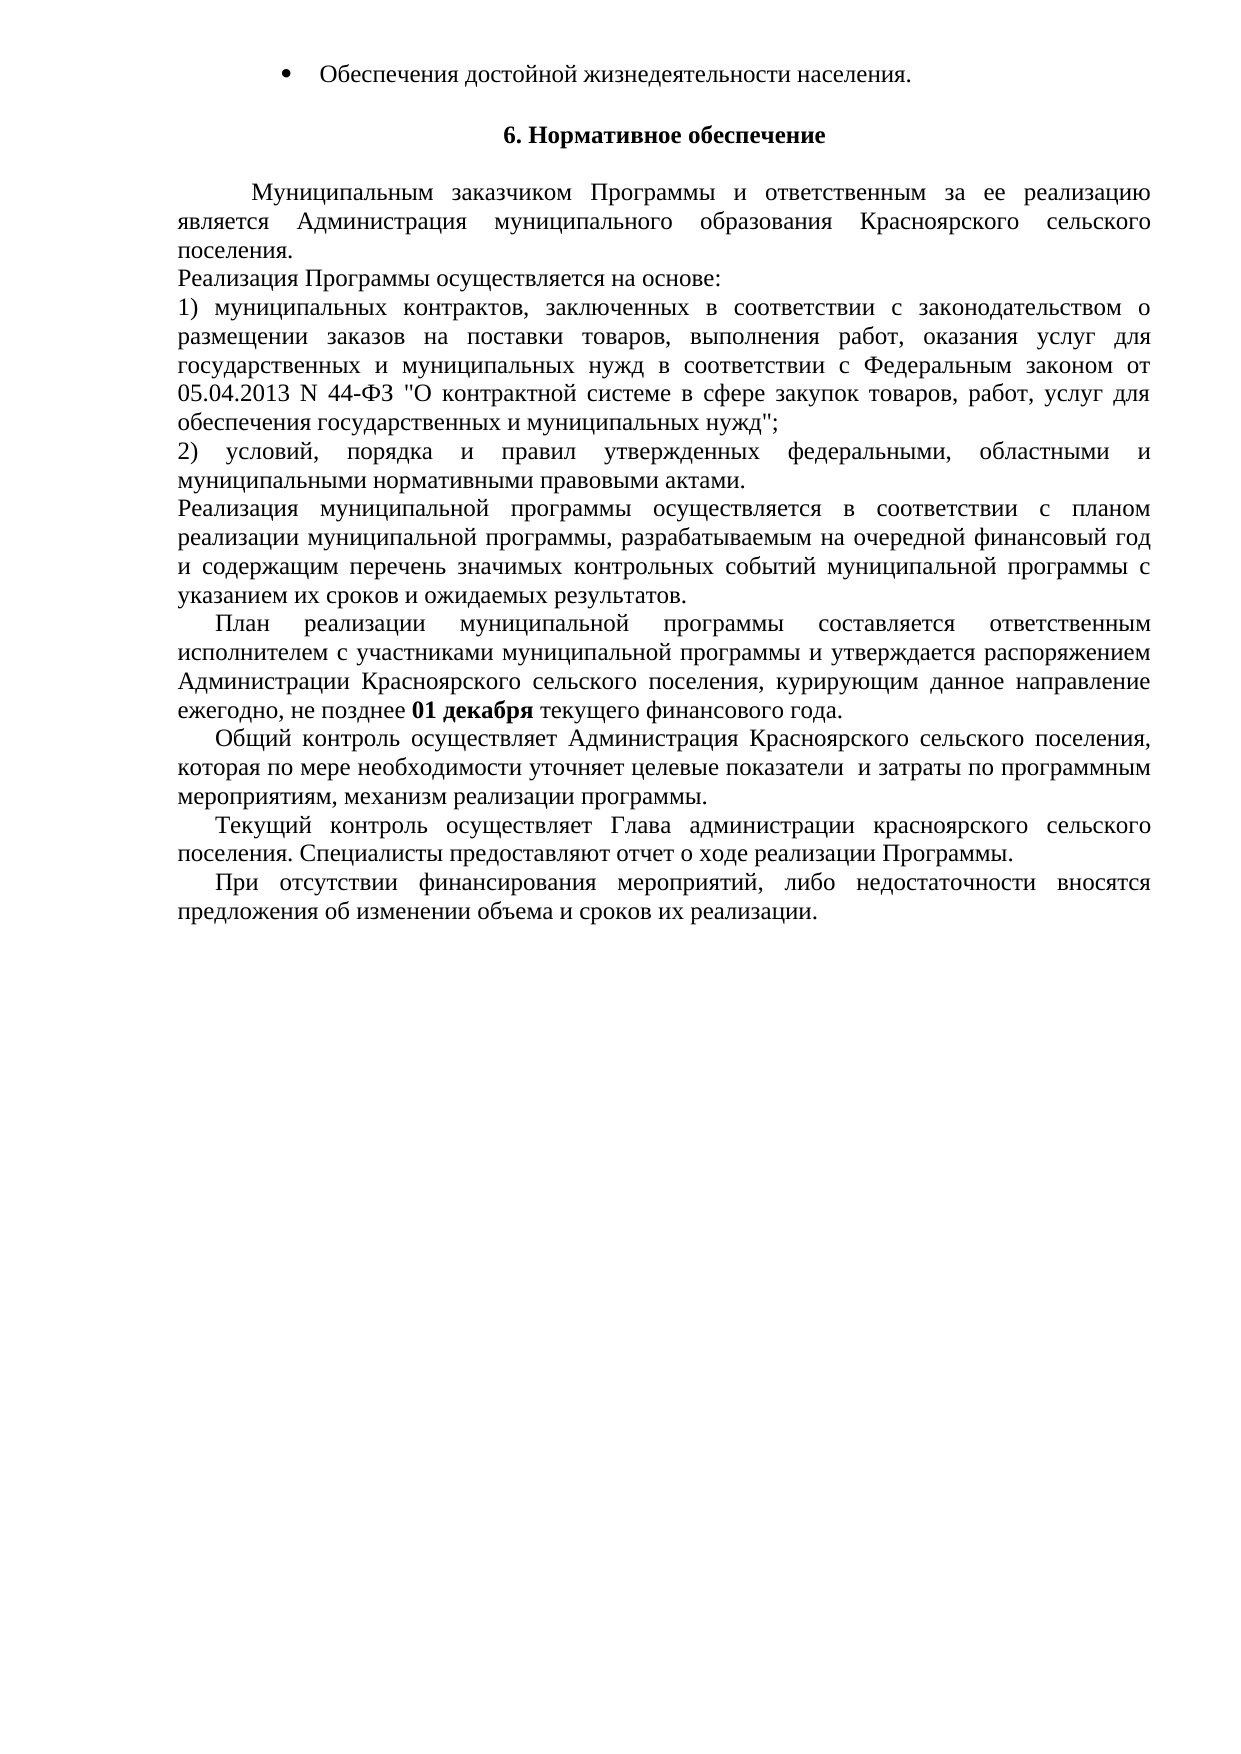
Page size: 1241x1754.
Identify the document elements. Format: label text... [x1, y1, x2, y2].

text Общий контроль осуществляет Администрация Красноярского сельского поселения, которая по мере необходимости уточняет целевые показатели и затраты по программным мероприятиям, механизм реализации программы. [177, 723, 1152, 810]
text При отсутствии финансирования мероприятий, либо недостаточности вносятся предложения об изменении объема и сроков их реализации. [177, 867, 1152, 925]
text 6. Нормативное обеспечение [177, 120, 1152, 148]
text Муниципальным заказчиком Программы и ответственным за ее реализацию является Администрация муниципального образования Красноярского сельского поселения. [177, 177, 1152, 263]
list Обеспечения достойной жизнедеятельности населения. [282, 59, 1152, 88]
text Текущий контроль осуществляет Глава администрации красноярского сельского поселения. Специалисты предоставляют отчет о ходе реализации Программы. [177, 810, 1152, 867]
text План реализации муниципальной программы составляется ответственным исполнителем с участниками муниципальной программы и утверждается распоряжением Администрации Красноярского сельского поселения, курирующим данное направление ежегодно, не позднее 01 декабря текущего финансового года. [177, 608, 1152, 723]
text Реализация муниципальной программы осуществляется в соответствии с планом реализации муниципальной программы, разрабатываемым на очередной финансовый год и содержащим перечень значимых контрольных событий муниципальной программы с указанием их сроков и ожидаемых результатов. [177, 493, 1152, 608]
text Реализация Программы осуществляется на основе: [177, 263, 1152, 292]
text 2) условий, порядка и правил утвержденных федеральными, областными и муниципальными нормативными правовыми актами. [177, 436, 1152, 493]
text 1) муниципальных контрактов, заключенных в соответствии с законодательством о размещении заказов на поставки товаров, выполнения работ, оказания услуг для государственных и муниципальных нужд в соответствии с Федеральным законом от 05.04.2013 N 44-ФЗ "О контрактной системе в сфере закупок товаров, работ, услуг для обеспечения государственных и муниципальных нужд"; [177, 292, 1152, 436]
